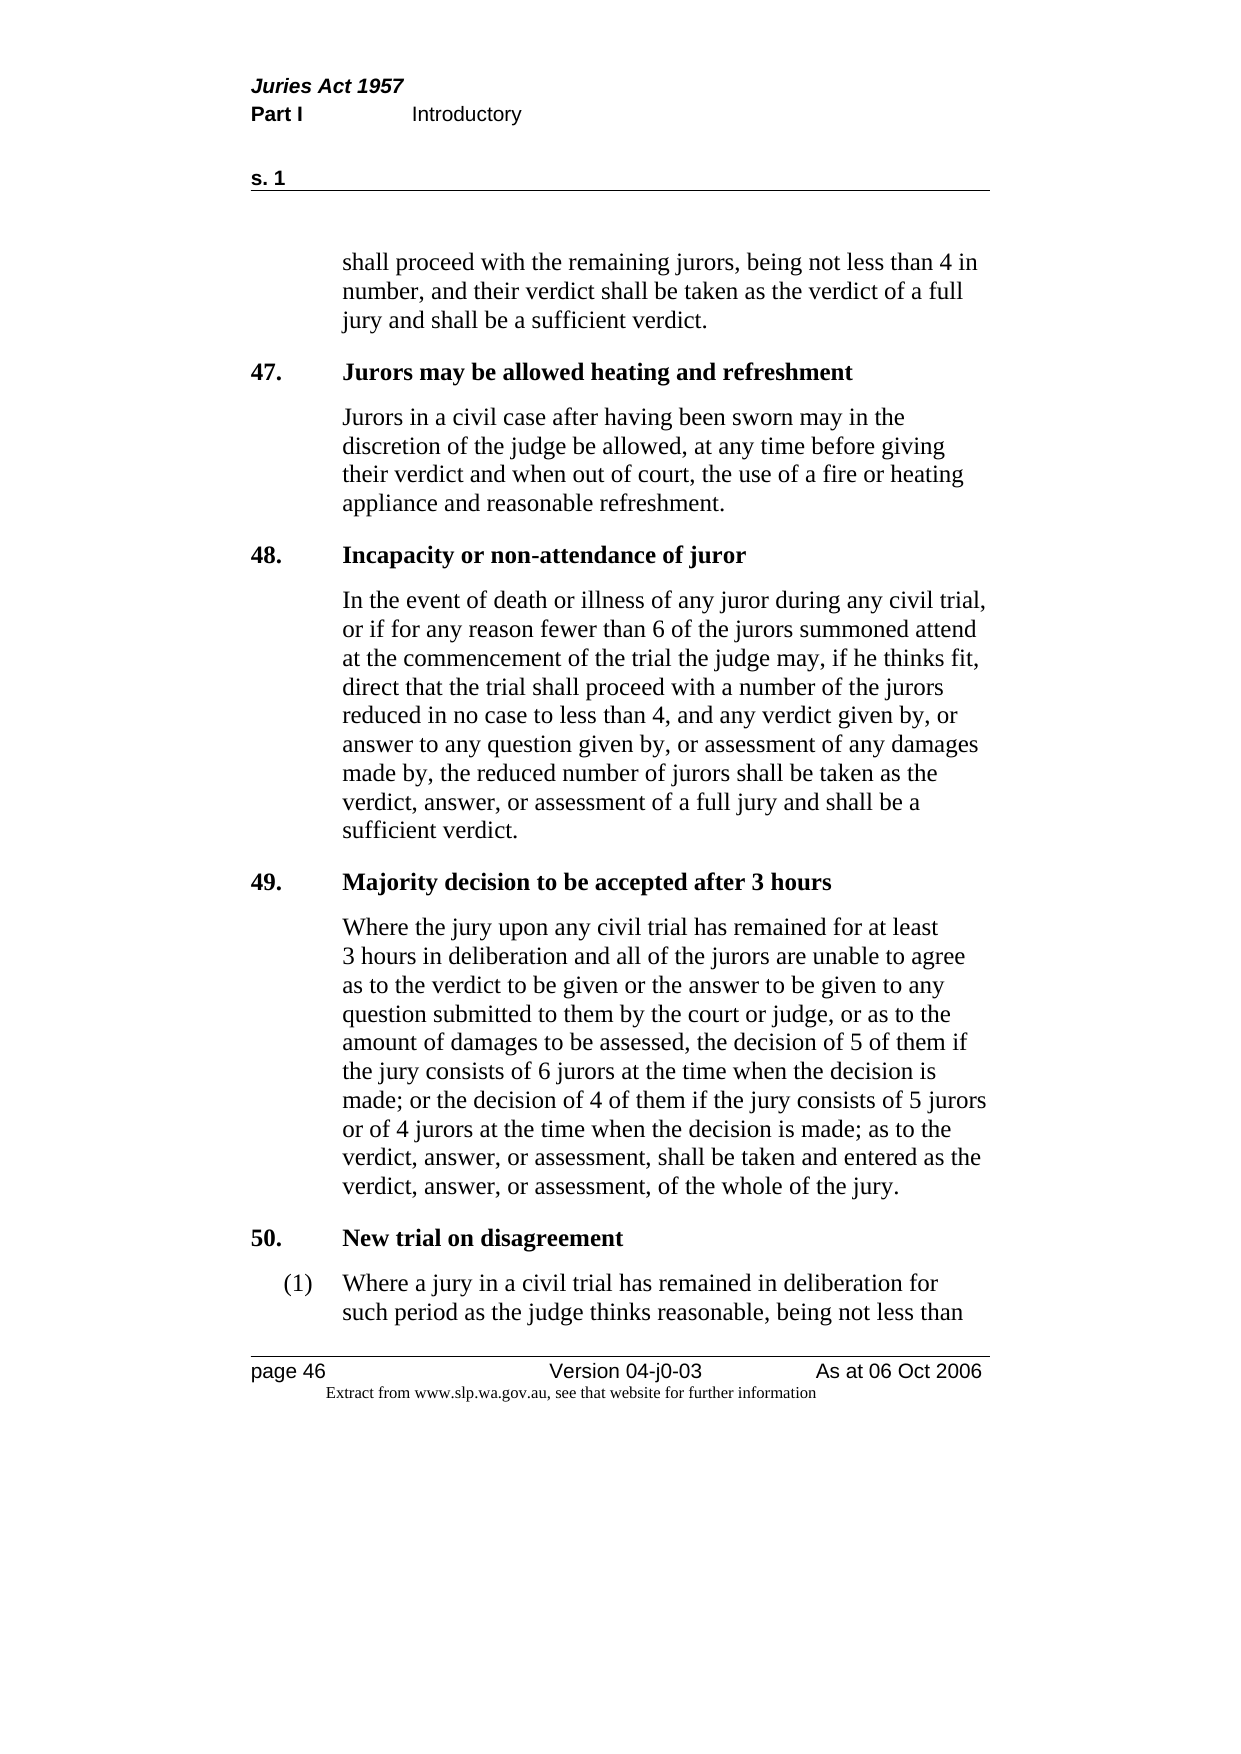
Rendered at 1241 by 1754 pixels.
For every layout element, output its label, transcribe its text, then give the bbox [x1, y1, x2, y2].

text In the event of death or illness of any juror during any civil trial, or if for any reason fewer than 6 of the jurors summoned attend at the commencement of the trial the judge may, if he thinks fit, direct that the trial shall proceed with a number of the jurors reduced in no case to less than 4, and any verdict given by, or answer to any question given by, or assessment of any damages made by, the reduced number of jurors shall be taken as the verdict, answer, or assessment of a full jury and shall be a sufficient verdict. [251, 585, 990, 844]
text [251, 247, 990, 334]
subtitle 49. Majority decision to be accepted after 3 hours [251, 867, 990, 896]
subtitle 47. Jurors may be allowed heating and refreshment [251, 357, 990, 385]
text Where the jury upon any civil trial has remained for at least 3 hours in deliberation and all of the jurors are unable to agree as to the verdict to be given or the answer to be given to any question submitted to them by the court or judge, or as to the amount of damages to be assessed, the decision of 5 of them if the jury consists of 6 jurors at the time when the decision is made; or the decision of 4 of them if the jury consists of 5 jurors or of 4 jurors at the time when the decision is made; as to the verdict, answer, or assessment, shall be taken and entered as the verdict, answer, or assessment, of the whole of the jury. [251, 912, 990, 1200]
subtitle 48. Incapacity or non-attendance of juror [251, 540, 990, 569]
subtitle 50. New trial on disagreement [251, 1223, 990, 1252]
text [251, 1268, 990, 1326]
text Jurors in a civil case after having been sworn may in the discretion of the judge be allowed, at any time before giving their verdict and when out of court, the use of a fire or heating appliance and reasonable refreshment. [251, 402, 990, 517]
